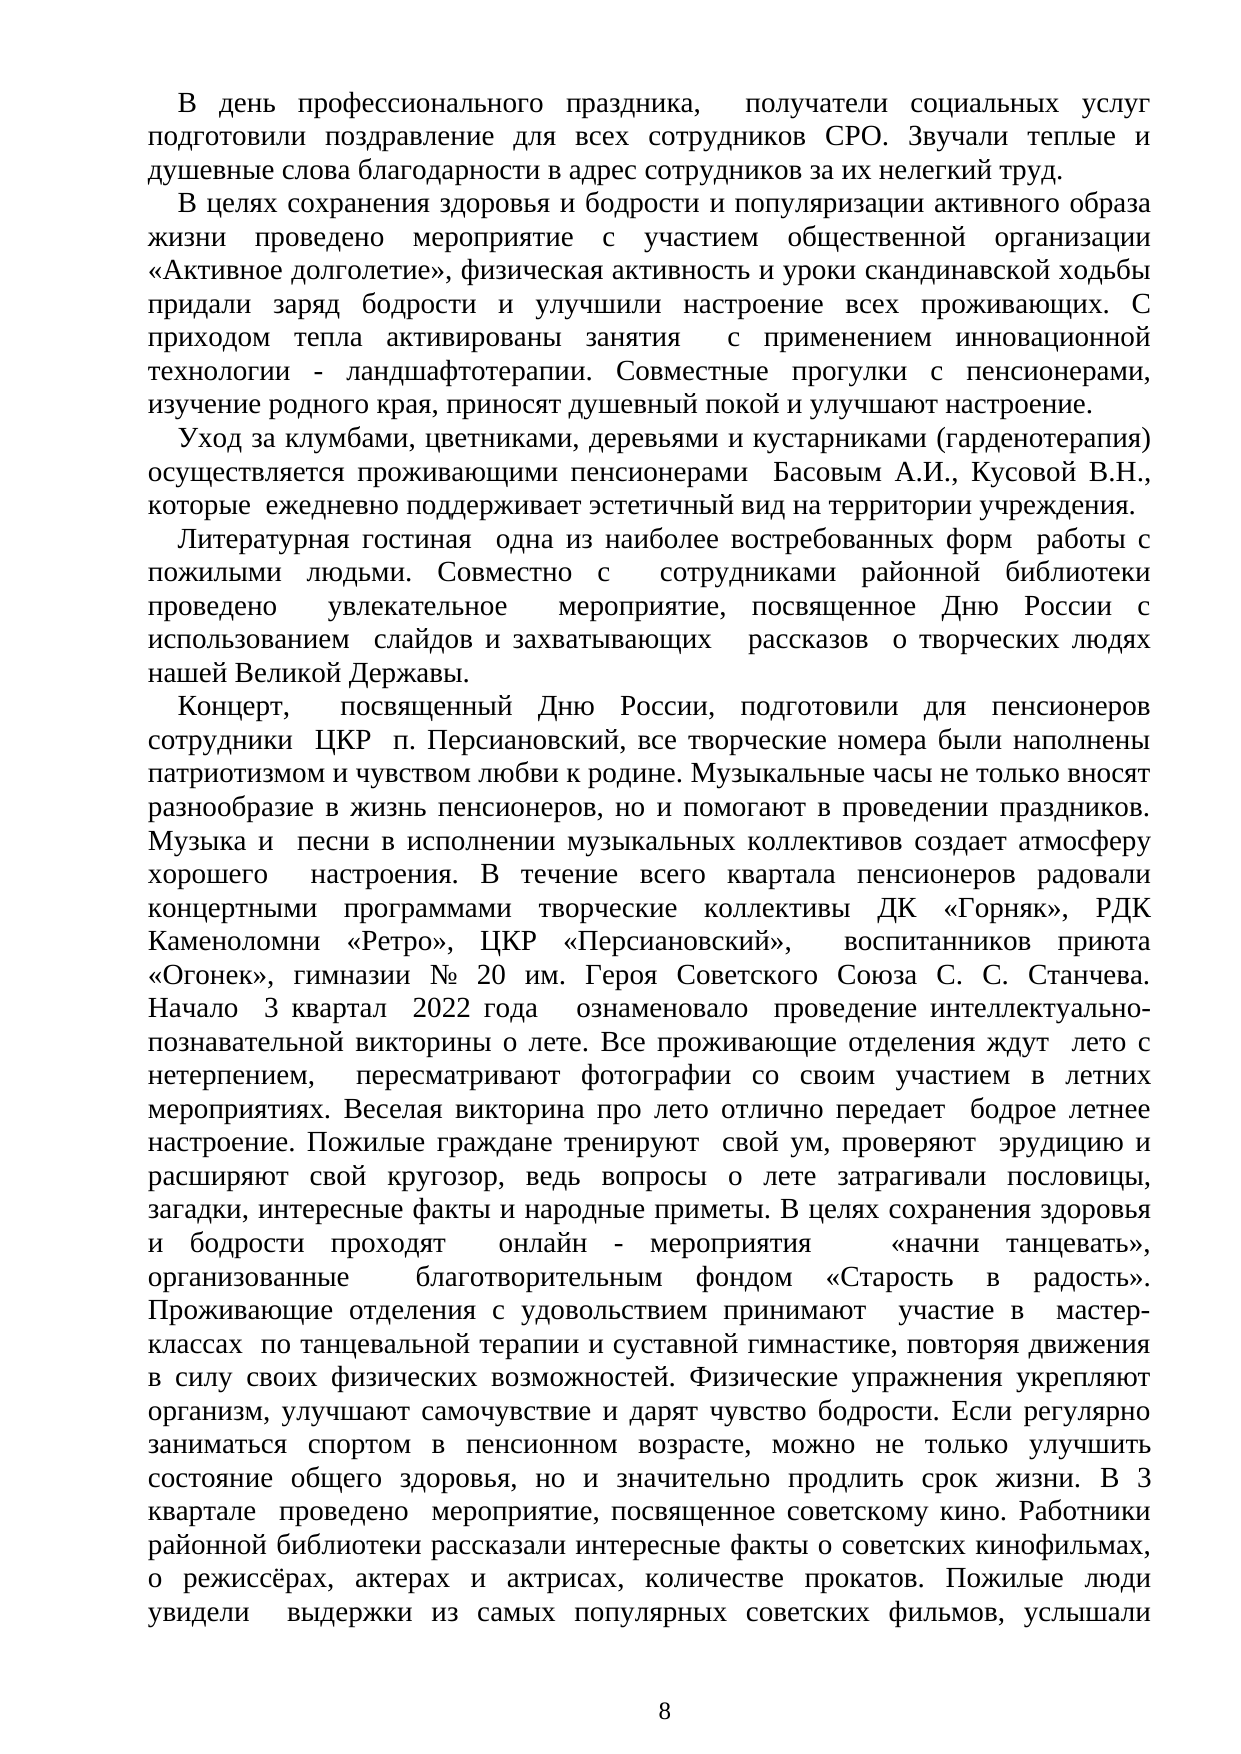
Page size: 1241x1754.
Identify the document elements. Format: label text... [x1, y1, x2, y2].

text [148, 688, 1152, 1494]
text В день профессионального праздника, получатели социальных услуг подготовили поздравление для всех сотрудников СРО. Звучали теплые и душевные слова благодарности в адрес сотрудников за их нелегкий труд. [148, 85, 1152, 185]
text В целях сохранения здоровья и бодрости и популяризации активного образа жизни проведено мероприятие с участием общественной организации «Активное долголетие», физическая активность и уроки скандинавской ходьбы придали заряд бодрости и улучшили настроение всех проживающих. С приходом тепла активированы занятия с применением инновационной технологии - ландшафтотерапии. Совместные прогулки с пенсионерами, изучение родного края, приносят душевный покой и улучшают настроение. [148, 185, 1152, 420]
text Литературная гостиная одна из наиболее востребованных форм работы с пожилыми людьми. Совместно с сотрудниками районной библиотеки проведено увлекательное мероприятие, посвященное Дню России с использованием слайдов и захватывающих рассказов о творческих людях нашей Великой Державы. [148, 521, 1152, 688]
text Уход за клумбами, цветниками, деревьями и кустарниками (гарденотерапия) осуществляется проживающими пенсионерами Басовым А.И., Кусовой В.Н., которые ежедневно поддерживает эстетичный вид на территории учреждения. [148, 420, 1152, 521]
